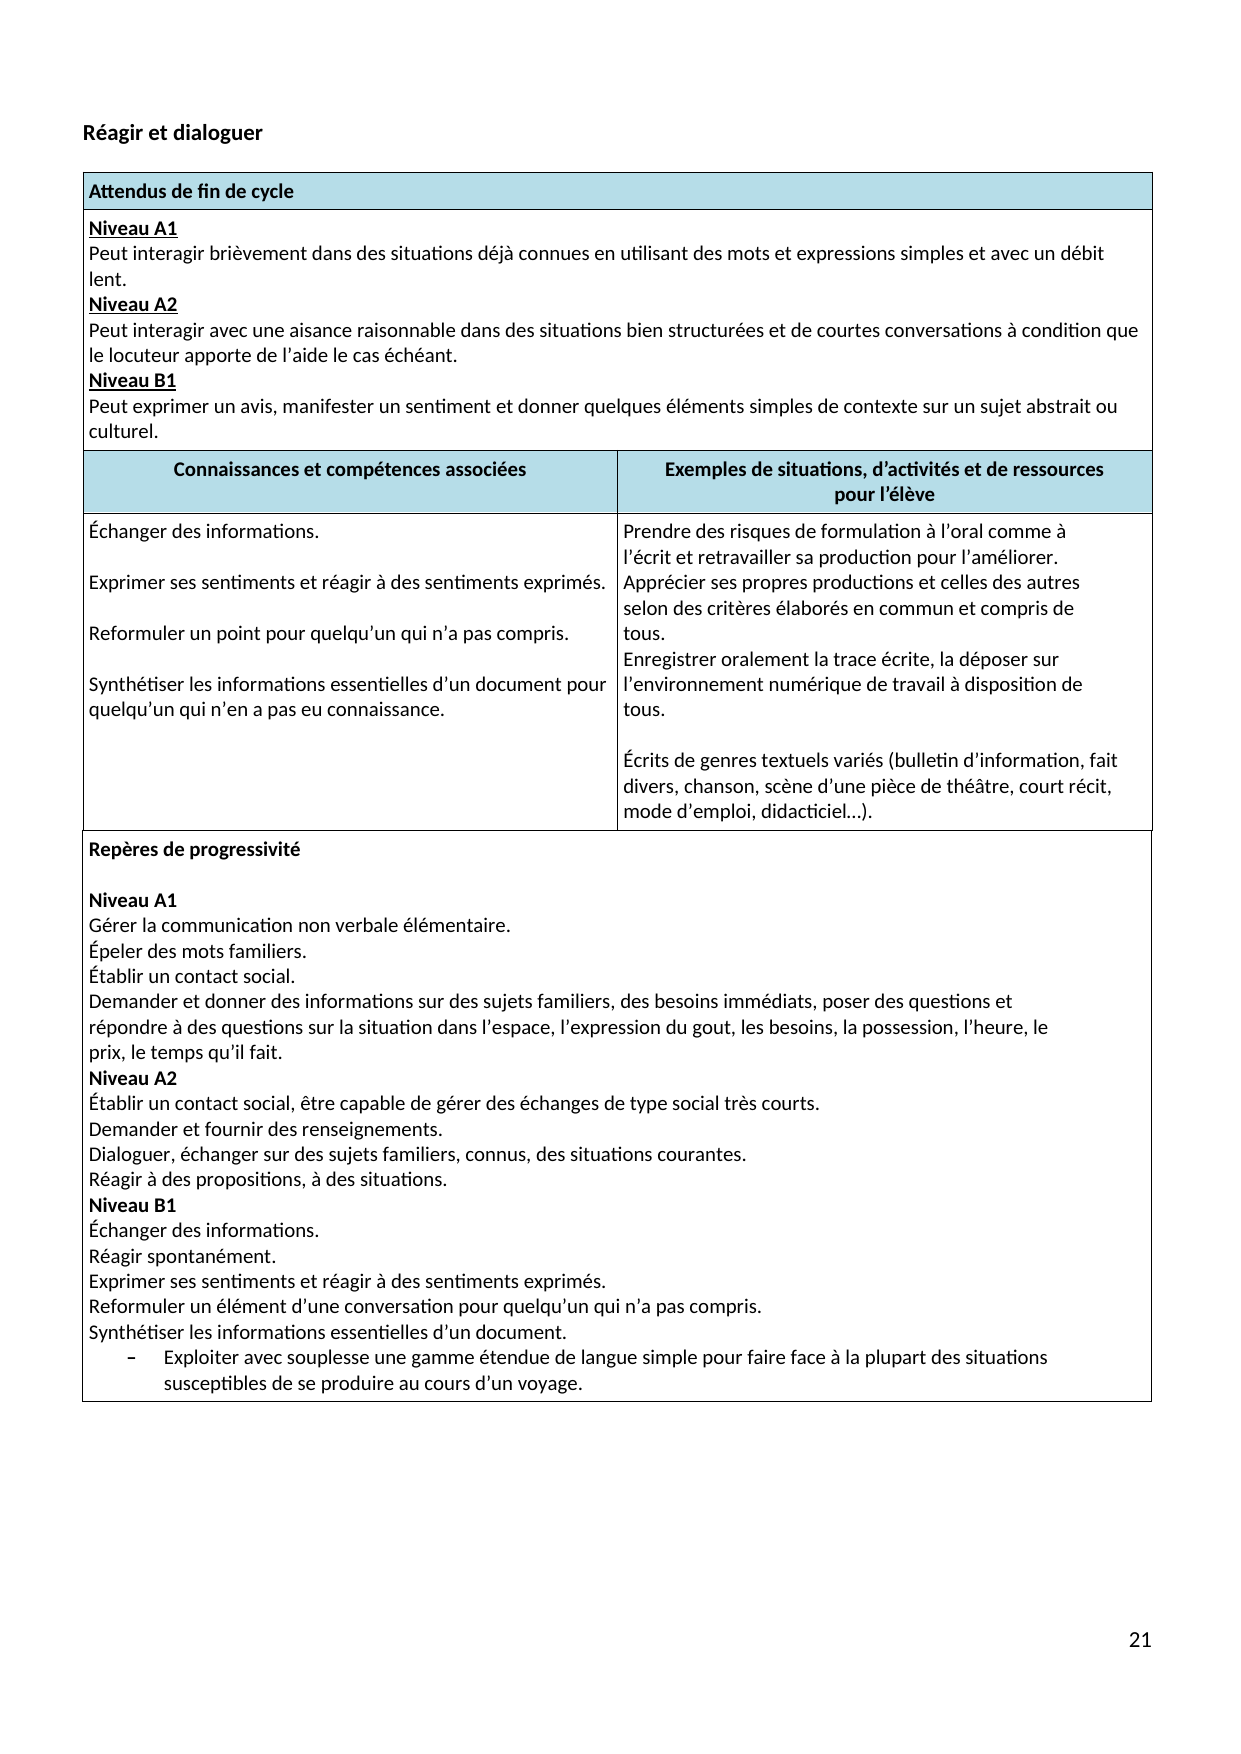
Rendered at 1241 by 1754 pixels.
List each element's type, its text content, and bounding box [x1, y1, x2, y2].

table_header Attendus de fin de cycle [84, 173, 1152, 209]
table_cell Connaissances et compétences associées [84, 451, 617, 512]
table_cell Niveau A1 Peut interagir brièvement dans des situations déjà connues en utilisant des mots et expressions simples et avec un débit lent. Niveau A2 Peut interagir avec une aisance raisonnable dans des situations bien structurées et de courtes conversations à condition que le locuteur apporte de l’aide le cas échéant. Niveau B1 Peut exprimer un avis, manifester un sentiment et donner quelques éléments simples de contexte sur un sujet abstrait ou culturel. [84, 210, 1152, 450]
table_cell Échanger des informations. Exprimer ses sentiments et réagir à des sentiments exprimés. Reformuler un point pour quelqu’un qui n’a pas compris. Synthétiser les informations essentielles d’un document pour quelqu’un qui n’en a pas eu connaissance. [84, 514, 617, 829]
table_cell Repères de progressivité Niveau A1 Gérer la communication non verbale élémentaire. Épeler des mots familiers. Établir un contact social. Demander et donner des informations sur des sujets familiers, des besoins immédiats, poser des questions et répondre à des questions sur la situation dans l’espace, l’expression du gout, les besoins, la possession, l’heure, le prix, le temps qu’il fait. Niveau A2 Établir un contact social, être capable de gérer des échanges de type social très courts. Demander et fournir des renseignements. Dialoguer, échanger sur des sujets familiers, connus, des situations courantes. Réagir à des propositions, à des situations. Niveau B1 Échanger des informations. Réagir spontanément. Exprimer ses sentiments et réagir à des sentiments exprimés. Reformuler un élément d’une conversation pour quelqu’un qui n’a pas compris. Synthétiser les informations essentielles d’un document. Exploiter avec souplesse une gamme étendue de langue simple pour faire face à la plupart des situations susceptibles de se produire au cours d’un voyage. [83, 831, 1151, 1401]
table_cell Prendre des risques de formulation à l’oral comme à l’écrit et retravailler sa production pour l’améliorer. Apprécier ses propres productions et celles des autres selon des critères élaborés en commun et compris de tous. Enregistrer oralement la trace écrite, la déposer sur l’environnement numérique de travail à disposition de tous. Écrits de genres textuels variés (bulletin d’information, fait divers, chanson, scène d’une pièce de théâtre, court récit, mode d’emploi, didacticiel…). [618, 514, 1152, 829]
text Réagir et dialoguer [83, 118, 1152, 146]
table_cell Exemples de situations, d’activités et de ressources pour l’élève [618, 451, 1152, 512]
